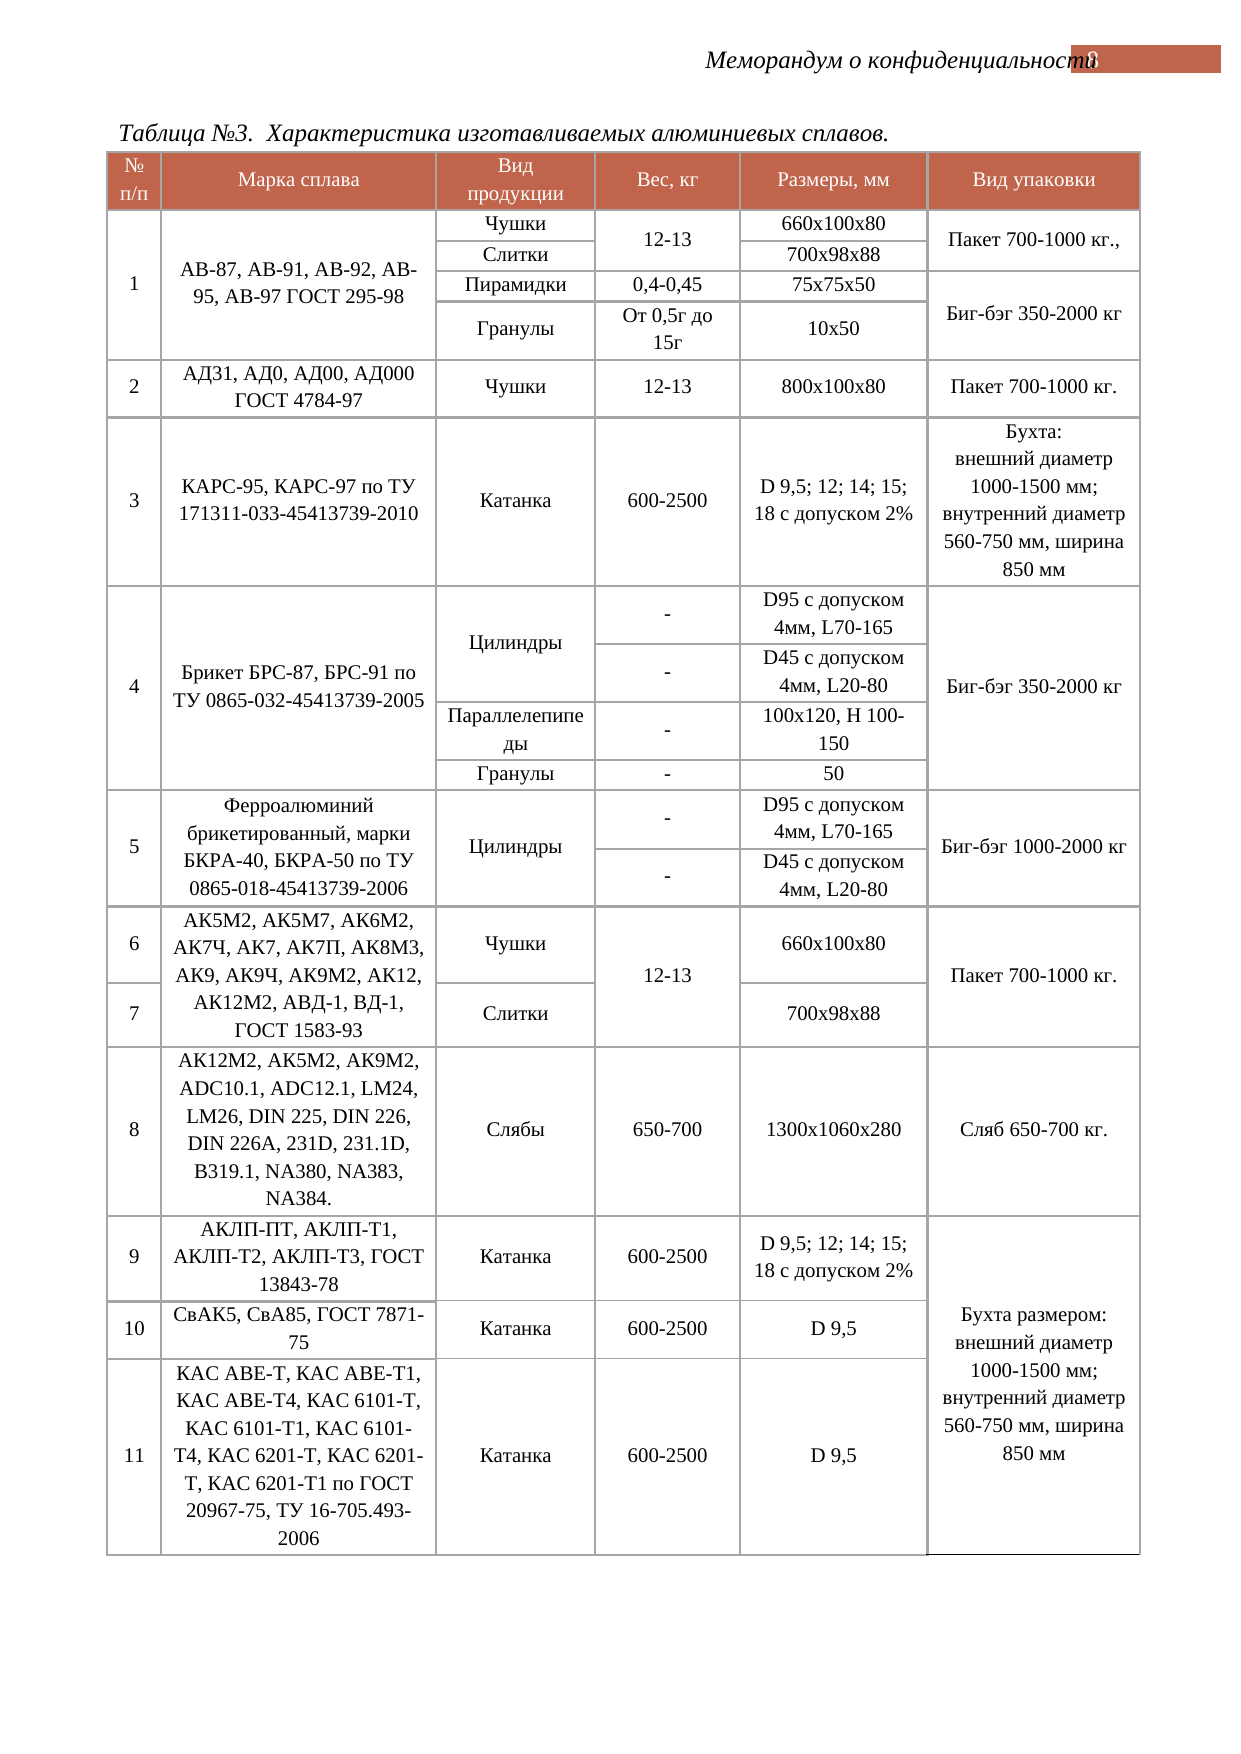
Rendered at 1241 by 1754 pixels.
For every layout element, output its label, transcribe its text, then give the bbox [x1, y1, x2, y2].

table_cell 600-2500 [596, 1217, 739, 1300]
table_cell 600-2500 [596, 1301, 739, 1358]
table_cell КАС АВЕ-Т, КАС АВЕ-Т1, КАС АВЕ-Т4, КАС 6101-Т, КАС 6101-Т1, КАС 6101-Т4, КАС 6201-Т, КАС 6201-Т, КАС 6201-Т1 по ГОСТ 20967-75, ТУ 16-705.493-2006 [162, 1360, 435, 1554]
table_cell 2 [108, 361, 160, 416]
table_cell Биг-бэг 350-2000 кг [929, 587, 1139, 789]
table_cell - [596, 850, 739, 905]
table_cell 3 [108, 419, 160, 585]
table_cell Брикет БРС-87, БРС-91 по ТУ 0865-032-45413739-2005 [162, 587, 435, 789]
table_cell 660х100х80 [741, 908, 926, 982]
table_cell 12-13 [596, 908, 739, 1046]
table_cell D45 c допуском 4мм, L20-80 [741, 850, 926, 905]
table_cell - [596, 791, 739, 847]
table_cell Бухта размером: внешний диаметр 1000-1500 мм; внутренний диаметр 560-750 мм, ширина 850 мм [929, 1217, 1139, 1554]
table_cell - [596, 761, 739, 789]
table_cell Пакет 700-1000 кг. [929, 908, 1139, 1046]
table_cell 11 [108, 1360, 160, 1554]
table_cell Слитки [437, 984, 594, 1046]
table_cell D95 c допуском 4мм, L70-165 [741, 587, 926, 643]
table_cell Пакет 700-1000 кг., [929, 211, 1139, 270]
table_cell Цилиндры [437, 587, 594, 701]
table_cell АКЛП-ПТ, АКЛП-Т1, АКЛП-Т2, АКЛП-Т3, ГОСТ 13843-78 [162, 1217, 435, 1300]
table_cell 50 [741, 761, 926, 789]
table_cell - [596, 645, 739, 701]
table_cell Катанка [437, 1359, 594, 1554]
table_cell 10 [108, 1303, 160, 1358]
table_cell - [596, 587, 739, 643]
table_header Марка сплава [162, 153, 435, 209]
table_cell Биг-бэг 1000-2000 кг [929, 791, 1139, 905]
table_cell 650-700 [596, 1048, 739, 1215]
table_cell D 9,5; 12; 14; 15; 18 с допуском 2% [741, 1217, 926, 1300]
table_cell Пакет 700-1000 кг. [929, 361, 1139, 416]
table_cell 600-2500 [596, 1359, 739, 1554]
table_cell 10х50 [741, 303, 926, 358]
table_cell СвАК5, СвА85, ГОСТ 7871-75 [162, 1303, 435, 1358]
table_header № п/п [108, 153, 160, 209]
table_header Вес, кг [596, 153, 739, 209]
table_cell Слитки [437, 242, 594, 270]
table_cell 1300х1060х280 [741, 1048, 926, 1215]
table_cell Бухта: внешний диаметр 1000-1500 мм; внутренний диаметр 560-750 мм, ширина 850 мм [929, 419, 1139, 585]
table_cell АД31, АД0, АД00, АД000 ГОСТ 4784-97 [162, 361, 435, 416]
table_cell Катанка [437, 1301, 594, 1358]
table_cell 100х120, H 100-150 [741, 703, 926, 759]
text Таблица №3. Характеристика изготавливаемых алюминиевых сплавов. [118, 118, 1152, 147]
table_cell - [596, 703, 739, 759]
table_cell 75х75х50 [741, 272, 926, 300]
table_cell 12-13 [596, 211, 739, 270]
table_cell Биг-бэг 350-2000 кг [929, 272, 1139, 358]
table_cell Чушки [437, 211, 594, 239]
table_cell 9 [108, 1217, 160, 1300]
table_cell 4 [108, 587, 160, 789]
table_cell Сляб 650-700 кг. [929, 1048, 1139, 1215]
table_cell 12-13 [596, 361, 739, 416]
table_cell Параллелепипеды [437, 703, 594, 759]
table_header Вид упаковки [929, 153, 1139, 209]
table_cell 1 [108, 211, 160, 358]
table_cell Пирамидки [437, 272, 594, 300]
table_cell От 0,5г до 15г [596, 303, 739, 358]
table_cell 0,4-0,45 [596, 272, 739, 300]
table_cell Гранулы [437, 303, 594, 358]
table_cell D 9,5 [741, 1359, 926, 1554]
table_cell 5 [108, 791, 160, 905]
table_header Размеры, мм [741, 153, 926, 209]
table_cell 6 [108, 908, 160, 982]
table_cell Слябы [437, 1048, 594, 1215]
table_cell Чушки [437, 361, 594, 416]
table_cell Гранулы [437, 761, 594, 789]
table_cell 7 [108, 984, 160, 1046]
table_cell АК5М2, АК5М7, АК6М2, АК7Ч, АК7, АК7П, АК8М3, АК9, АК9Ч, АК9М2, АК12, АК12М2, АВД-1, ВД-1, ГОСТ 1583-93 [162, 908, 435, 1046]
table_cell Чушки [437, 908, 594, 982]
table_cell 660х100х80 [741, 211, 926, 239]
table_cell Ферроалюминий брикетированный, марки БКРА-40, БКРА-50 по ТУ 0865-018-45413739-2006 [162, 791, 435, 905]
table_cell Цилиндры [437, 791, 594, 905]
table_cell 8 [108, 1048, 160, 1215]
table_cell 700х98х88 [741, 242, 926, 270]
table_cell АК12М2, АК5М2, АК9М2, ADC10.1, ADC12.1, LM24, LM26, DIN 225, DIN 226, DIN 226A, 231D, 231.1D, B319.1, NA380, NA383, NA384. [162, 1048, 435, 1215]
table_cell 800х100х80 [741, 361, 926, 416]
table_cell 600-2500 [596, 419, 739, 585]
table_header Вид продукции [437, 153, 594, 209]
table_cell Катанка [437, 1217, 594, 1300]
table_cell АВ-87, АВ-91, АВ-92, АВ-95, АВ-97 ГОСТ 295-98 [162, 211, 435, 358]
table_cell D 9,5 [741, 1301, 926, 1358]
table_cell D 9,5; 12; 14; 15; 18 с допуском 2% [741, 419, 926, 585]
table_cell Катанка [437, 419, 594, 585]
table_cell D45 c допуском 4мм, L20-80 [741, 645, 926, 701]
table_cell 700х98х88 [741, 984, 926, 1046]
table_cell D95 c допуском 4мм, L70-165 [741, 791, 926, 847]
table_cell КАРС-95, КАРС-97 по ТУ 171311-033-45413739-2010 [162, 419, 435, 585]
